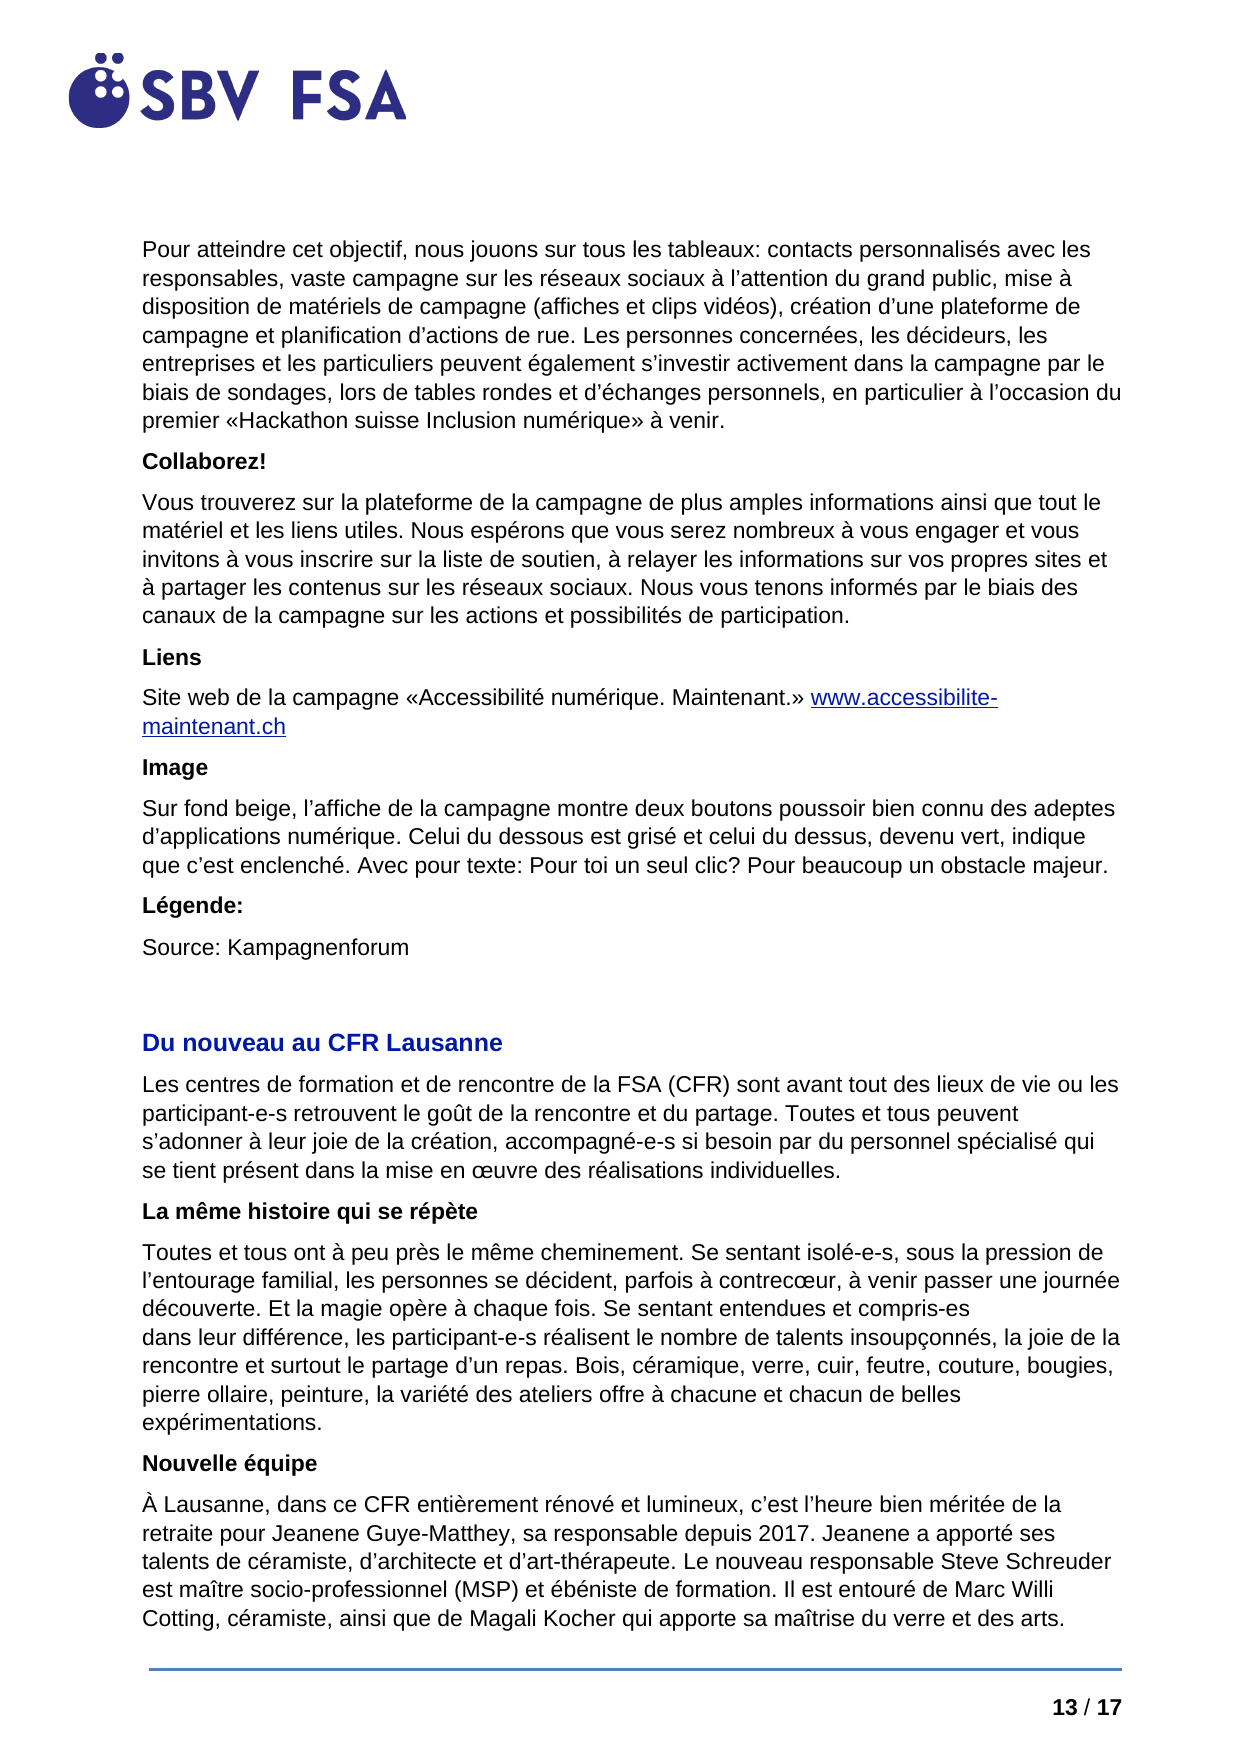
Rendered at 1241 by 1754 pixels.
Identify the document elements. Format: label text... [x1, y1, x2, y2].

picture [68, 53, 407, 128]
subtitle Liens [142, 643, 1122, 670]
subtitle Image [142, 754, 1122, 780]
text Pour atteindre cet objectif, nous jouons sur tous les tableaux: contacts personnalisés avec les responsables, vaste campagne sur les réseaux sociaux à l’attention du grand public, mise à disposition de matériels de campagne (affiches et clips vidéos), création d’une plateforme de campagne et planification d’actions de rue. Les personnes concernées, les décideurs, les entreprises et les particuliers peuvent également s’investir activement dans la campagne par le biais de sondages, lors de tables rondes et d’échanges personnels, en particulier à l’occasion du premier «Hackathon suisse Inclusion numérique» à venir. [142, 236, 1122, 433]
text Sur fond beige, l’affiche de la campagne montre deux boutons poussoir bien connu des adeptes d’applications numérique. Celui du dessous est grisé et celui du dessus, devenu vert, indique que c’est enclenché. Avec pour texte: Pour toi un seul clic? Pour beaucoup un obstacle majeur. [142, 795, 1122, 878]
text Source: Kampagnenforum [142, 933, 1122, 960]
text Toutes et tous ont à peu près le même cheminement. Se sentant isolé-e-s, sous la pression de l’entourage familial, les personnes se décident, parfois à contrecœur, à venir passer une journée découverte. Et la magie opère à chaque fois. Se sentant entendues et compris-es dans leur différence, les participant-e-s réalisent le nombre de talents insoupçonnés, la joie de la rencontre et surtout le partage d’un repas. Bois, céramique, verre, cuir, feutre, couture, bougies, pierre ollaire, peinture, la variété des ateliers offre à chacune et chacun de belles expérimentations. [142, 1238, 1122, 1436]
subtitle Légende: [142, 892, 1122, 919]
subtitle Nouvelle équipe [142, 1450, 1122, 1476]
subtitle La même histoire qui se répète [142, 1198, 1122, 1224]
text Les centres de formation et de rencontre de la FSA (CFR) sont avant tout des lieux de vie ou les participant-e-s retrouvent le goût de la rencontre et du partage. Toutes et tous peuvent s’adonner à leur joie de la création, accompagné-e-s si besoin par du personnel spécialisé qui se tient présent dans la mise en œuvre des réalisations individuelles. [142, 1071, 1122, 1183]
text Site web de la campagne «Accessibilité numérique. Maintenant.» www.accessibilite-maintenant.ch [142, 684, 1122, 739]
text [142, 1491, 1122, 1631]
subtitle Du nouveau au CFR Lausanne [142, 1028, 1122, 1057]
text Vous trouverez sur la plateforme de la campagne de plus amples informations ainsi que tout le matériel et les liens utiles. Nous espérons que vous serez nombreux à vous engager et vous invitons à vous inscrire sur la liste de soutien, à relayer les informations sur vos propres sites et à partager les contenus sur les réseaux sociaux. Nous vous tenons informés par le biais des canaux de la campagne sur les actions et possibilités de participation. [142, 489, 1122, 629]
subtitle Collaborez! [142, 448, 1122, 474]
